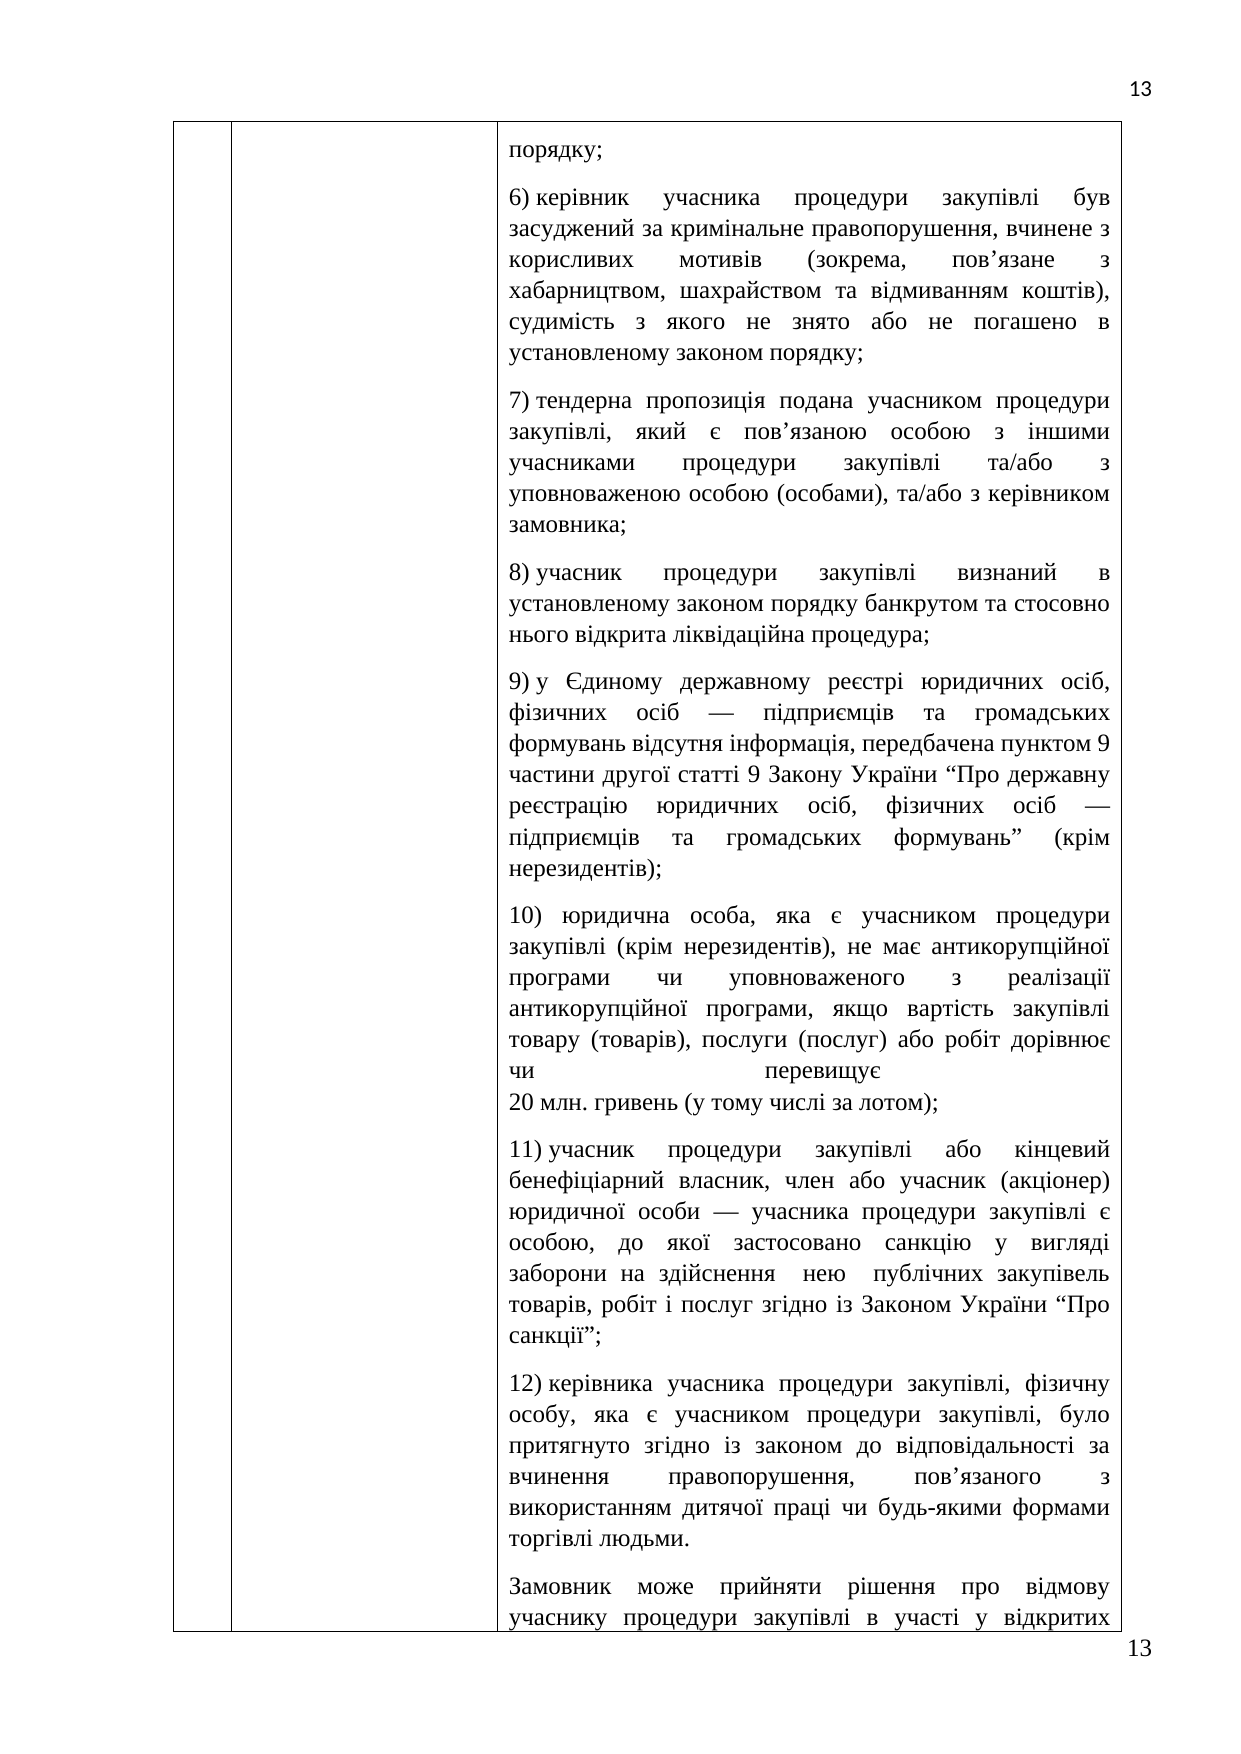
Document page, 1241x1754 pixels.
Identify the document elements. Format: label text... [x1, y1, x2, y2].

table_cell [498, 122, 1121, 1631]
table_cell 5 [174, 122, 231, 1631]
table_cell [232, 122, 497, 1631]
